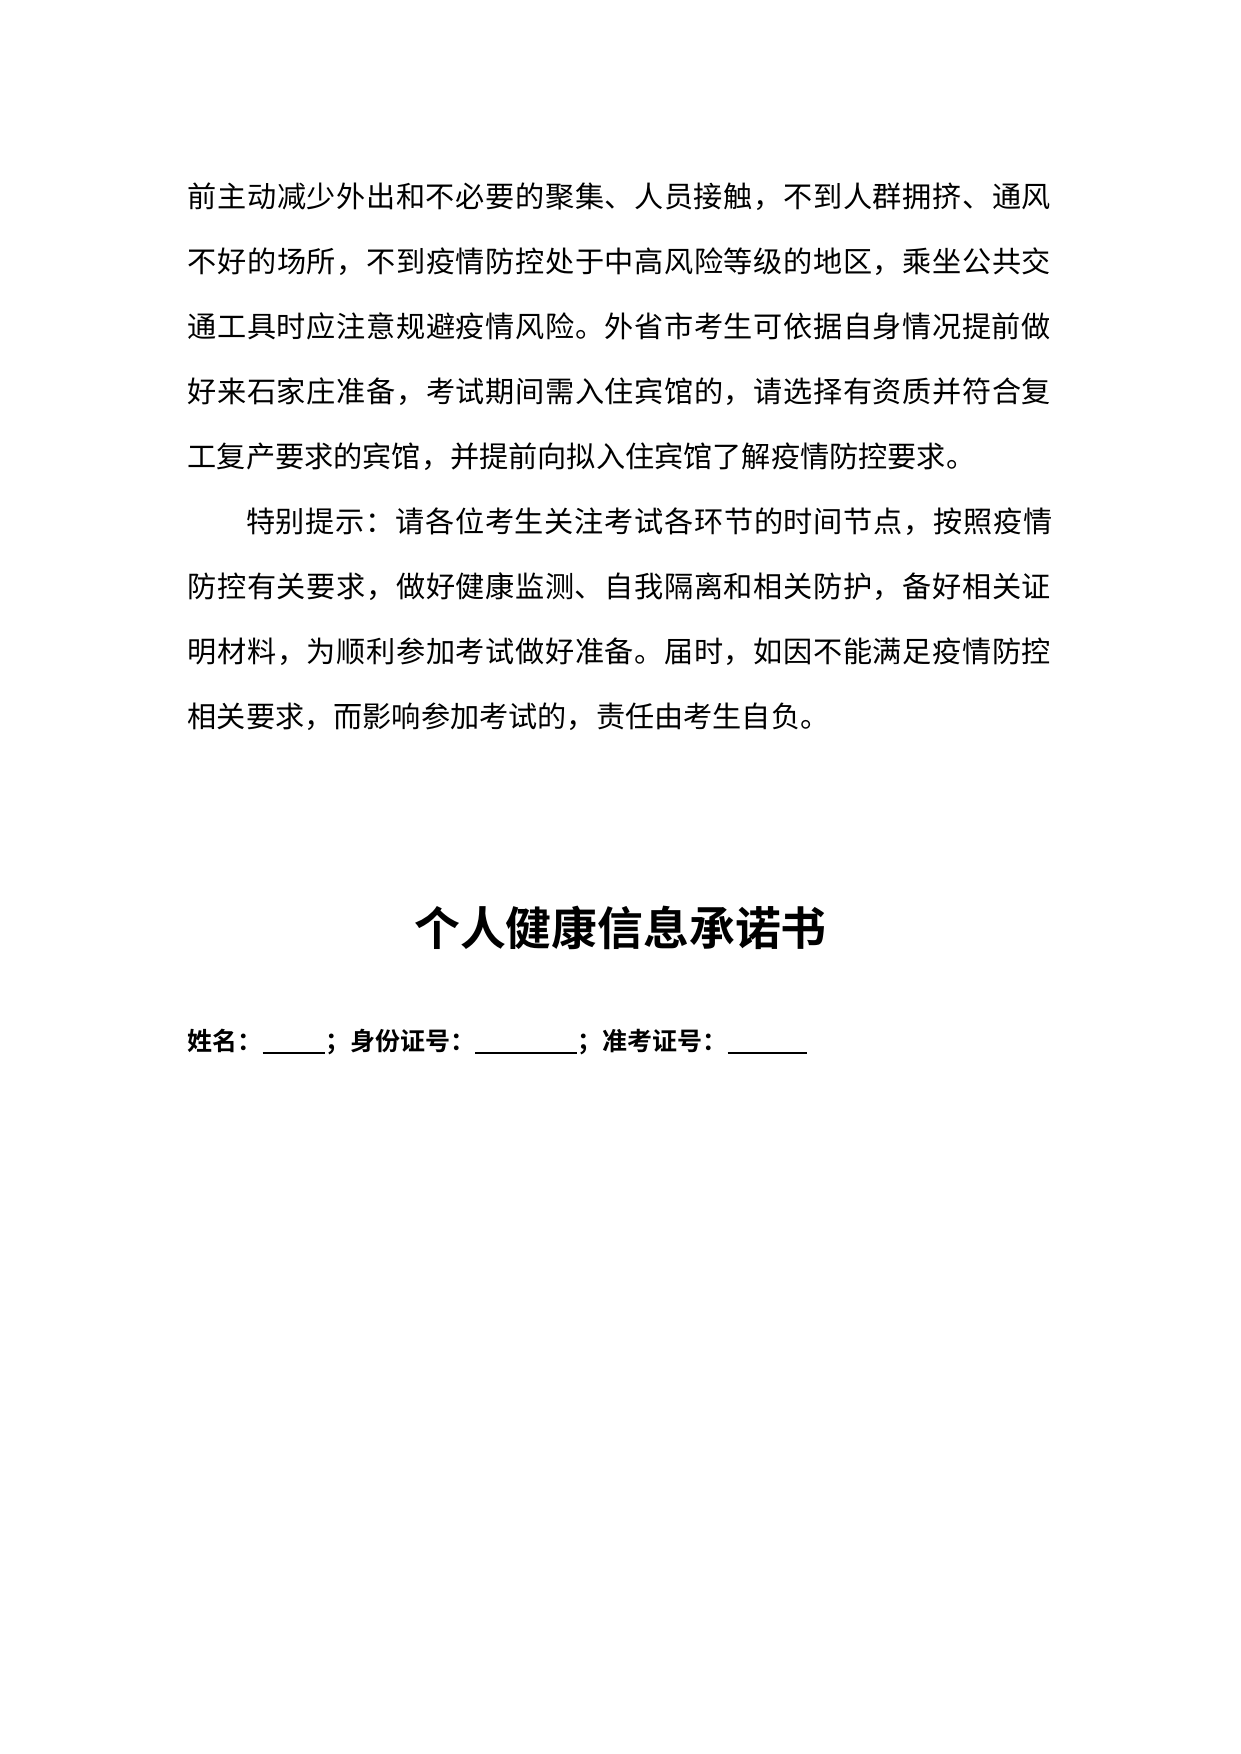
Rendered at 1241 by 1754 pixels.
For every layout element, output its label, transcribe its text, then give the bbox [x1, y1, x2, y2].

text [187, 162, 1053, 487]
text 姓名： ；身份证号： ；准考证号： [187, 1007, 1053, 1072]
text 特别提示：请各位考生关注考试各环节的时间节点，按照疫情防控有关要求，做好健康监测、自我隔离和相关防护，备好相关证明材料，为顺利参加考试做好准备。届时，如因不能满足疫情防控相关要求，而影响参加考试的，责任由考生自负。 [187, 487, 1053, 747]
text 个人健康信息承诺书 [187, 877, 1053, 974]
